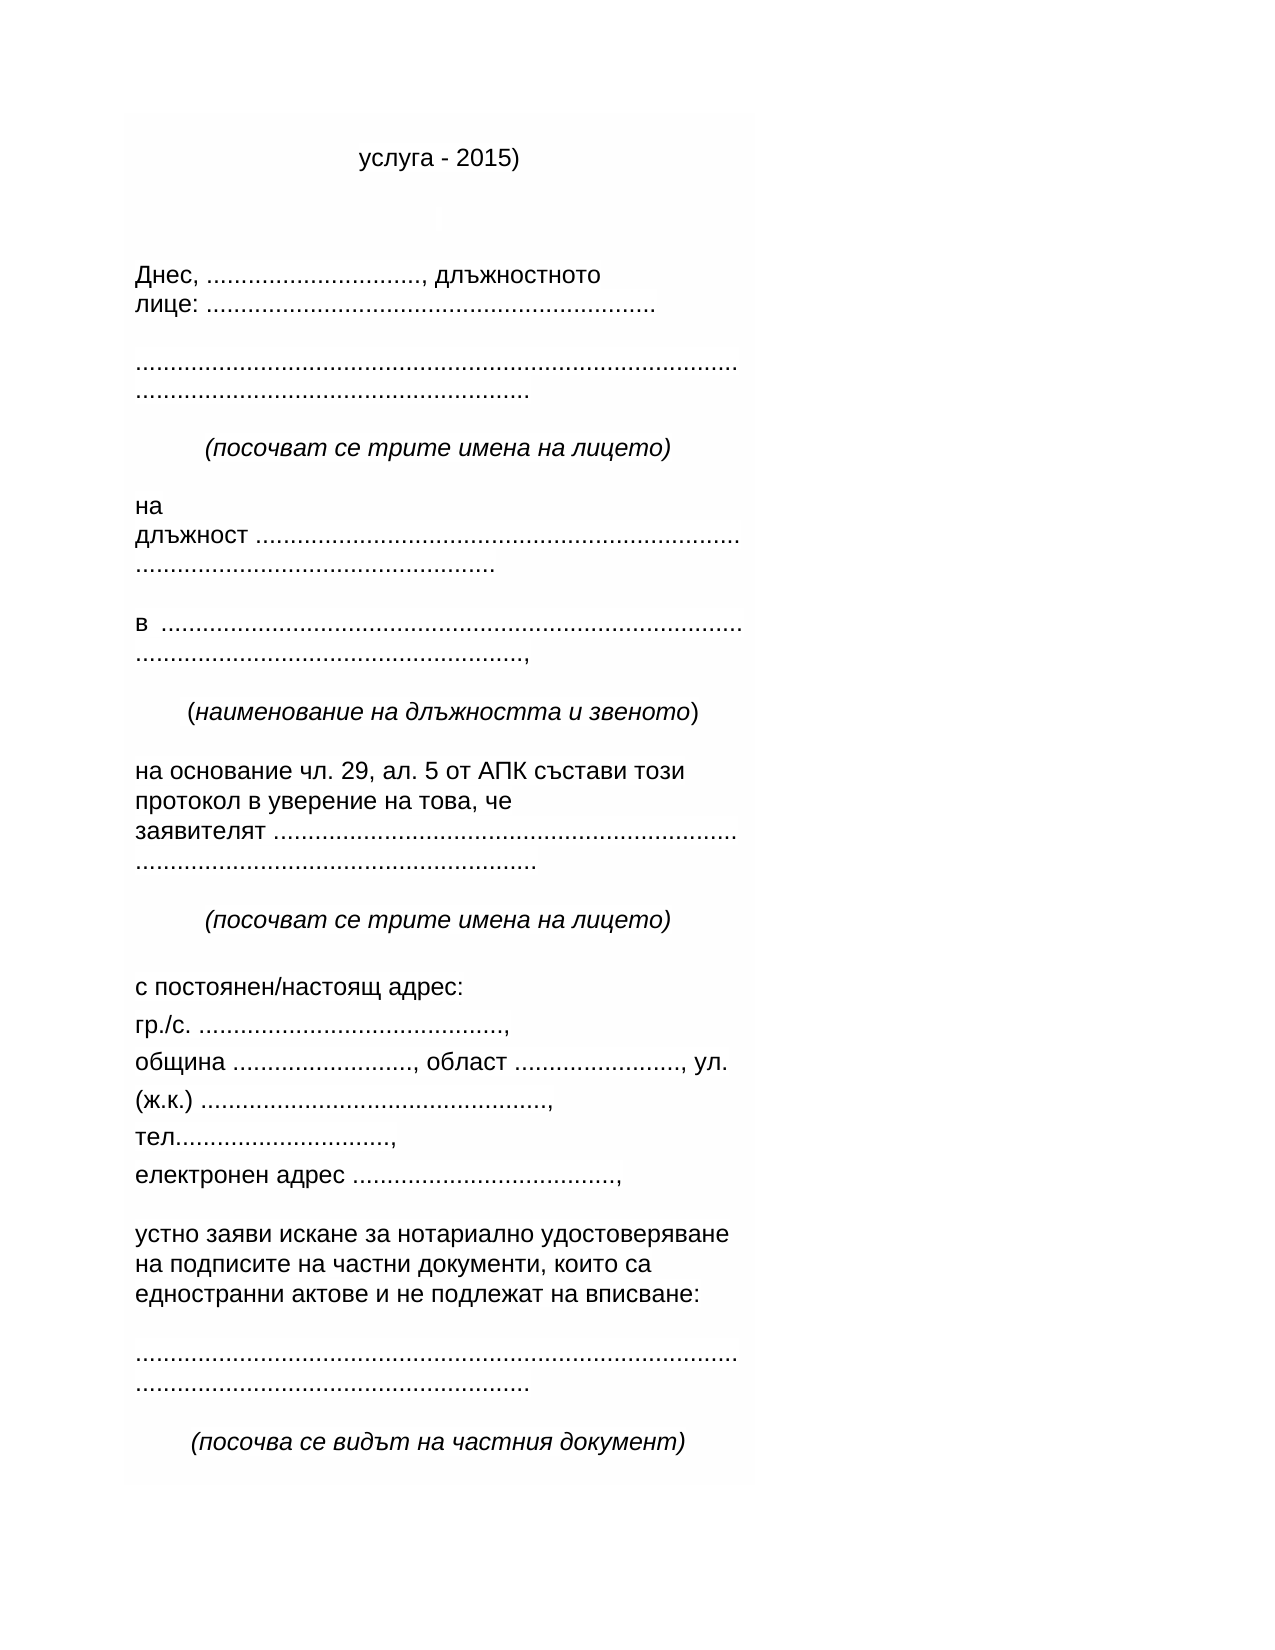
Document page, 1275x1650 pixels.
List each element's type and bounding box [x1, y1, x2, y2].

table_cell [124, 113, 755, 1485]
